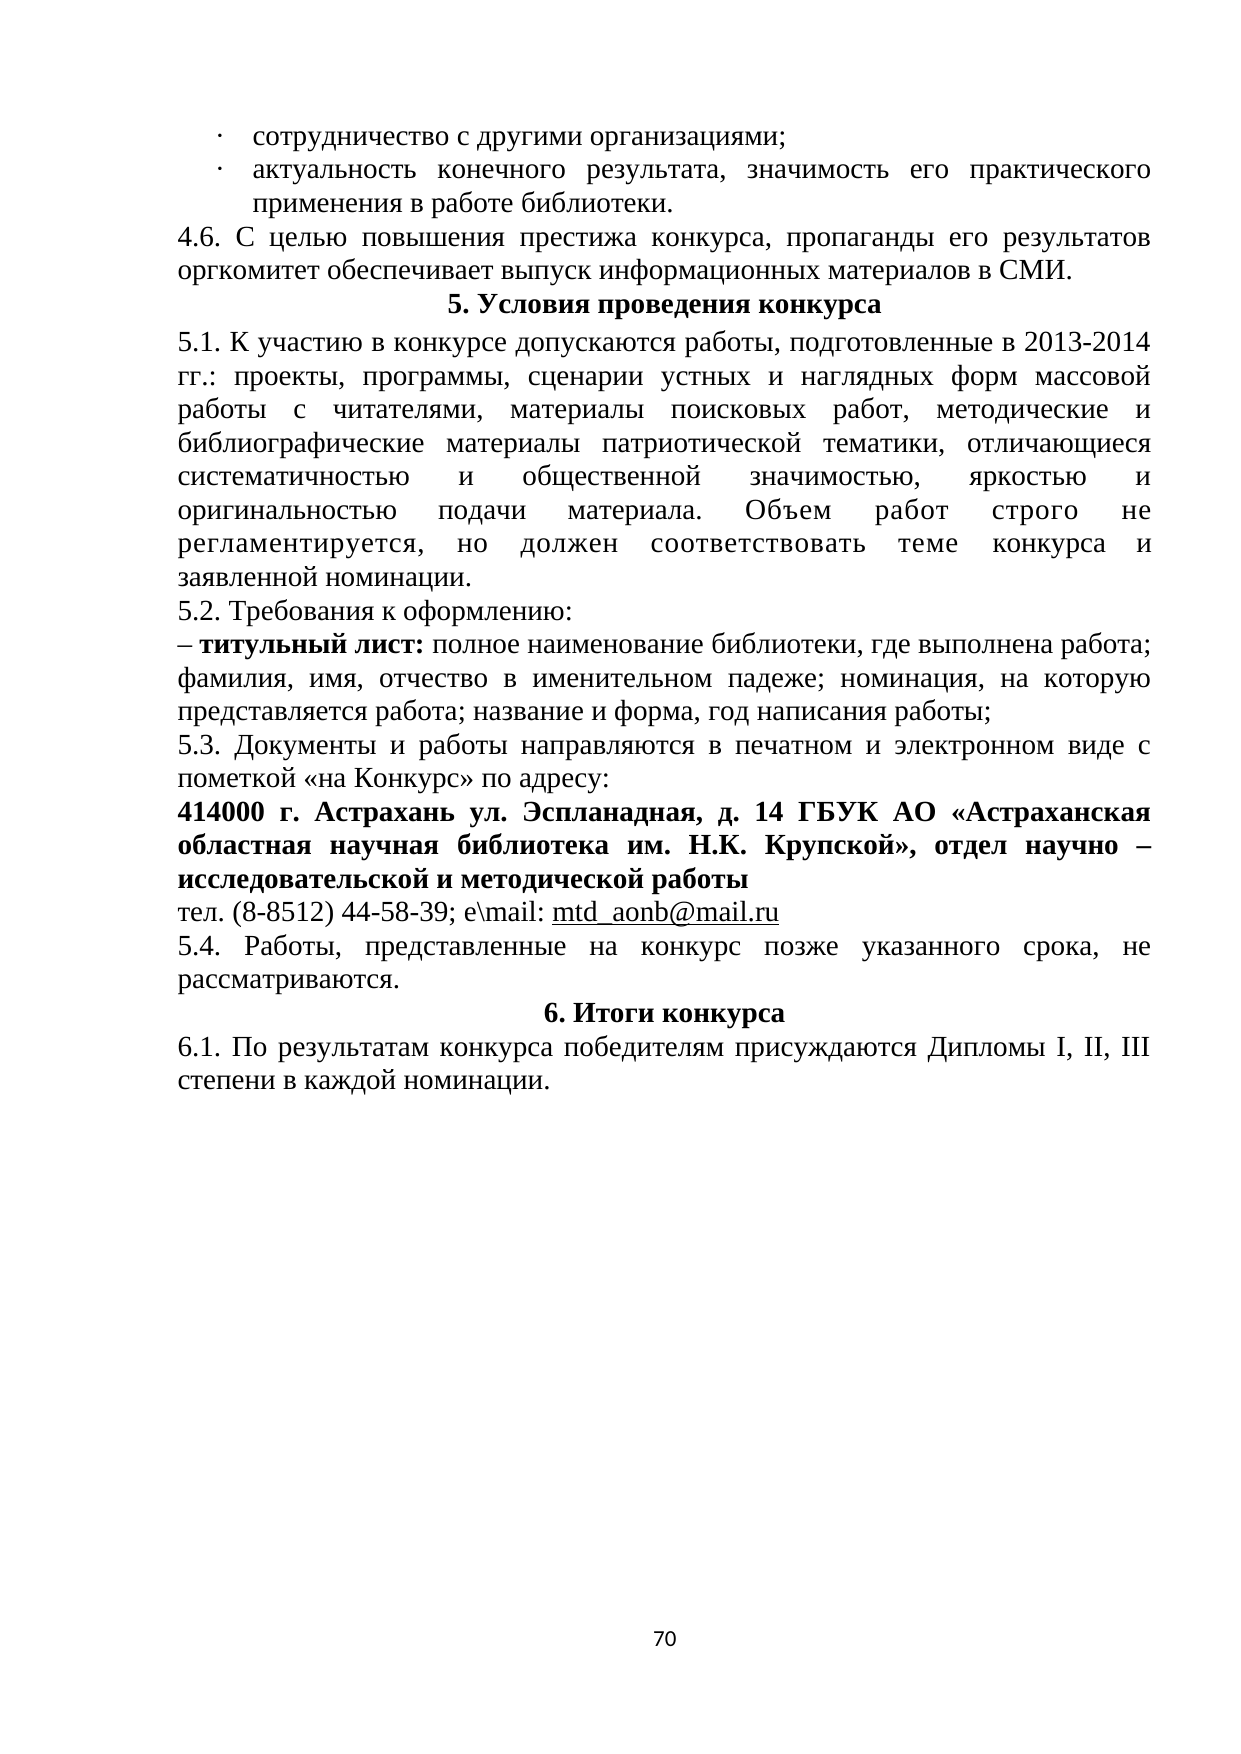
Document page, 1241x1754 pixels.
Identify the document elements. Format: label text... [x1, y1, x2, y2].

text 6. Итоги конкурса [177, 995, 1152, 1029]
text 5. Условия проведения конкурса [177, 286, 1152, 319]
list сотрудничество с другими организациями; [215, 118, 1152, 152]
list актуальность конечного результата, значимость его практического применения в работе библиотеки. [215, 152, 1152, 219]
text 6.1. По результатам конкурса победителям присуждаются Дипломы I, II, III степени в каждой номинации. [177, 1029, 1152, 1096]
text 4.6. С целью повышения престижа конкурса, пропаганды его результатов оргкомитет обеспечивает выпуск информационных материалов в СМИ. [177, 219, 1152, 286]
text 5.4. Работы, представленные на конкурс позже указанного срока, не рассматриваются. [177, 928, 1152, 995]
text . Астрахань ул. Эспланадная, д. 14 ГБУК АО «Астраханская областная научная библиотека им. Н.К. Крупской», отдел научно – исследовательской и методической работы [177, 794, 1152, 894]
text 5.3. Документы и работы направляются в печатном и электронном виде с пометкой «на Конкурс» по адресу: [177, 727, 1152, 794]
text 5.1. К участию в конкурсе допускаются работы, подготовленные в 2013-2014 гг.: проекты, программы, сценарии устных и наглядных форм массовой работы с читателями, материалы поисковых работ, методические и библиографические материалы патриотической тематики, отличающиеся систематичностью и общественной значимостью, яркостью и оригинальностью подачи материала. Объем работ строго не регламентируется, но должен соответствовать теме конкурса и заявленной номинации. [177, 324, 1152, 593]
text – титульный лист: полное наименование библиотеки, где выполнена работа; фамилия, имя, отчество в именительном падеже; номинация, на которую представляется работа; название и форма, год написания работы; [177, 626, 1152, 727]
text 5.2. Требования к оформлению: [177, 593, 1152, 626]
text тел. (8-8512) 44-58-39; e\mail: mtd_aonb@mail.ru [177, 894, 1152, 928]
